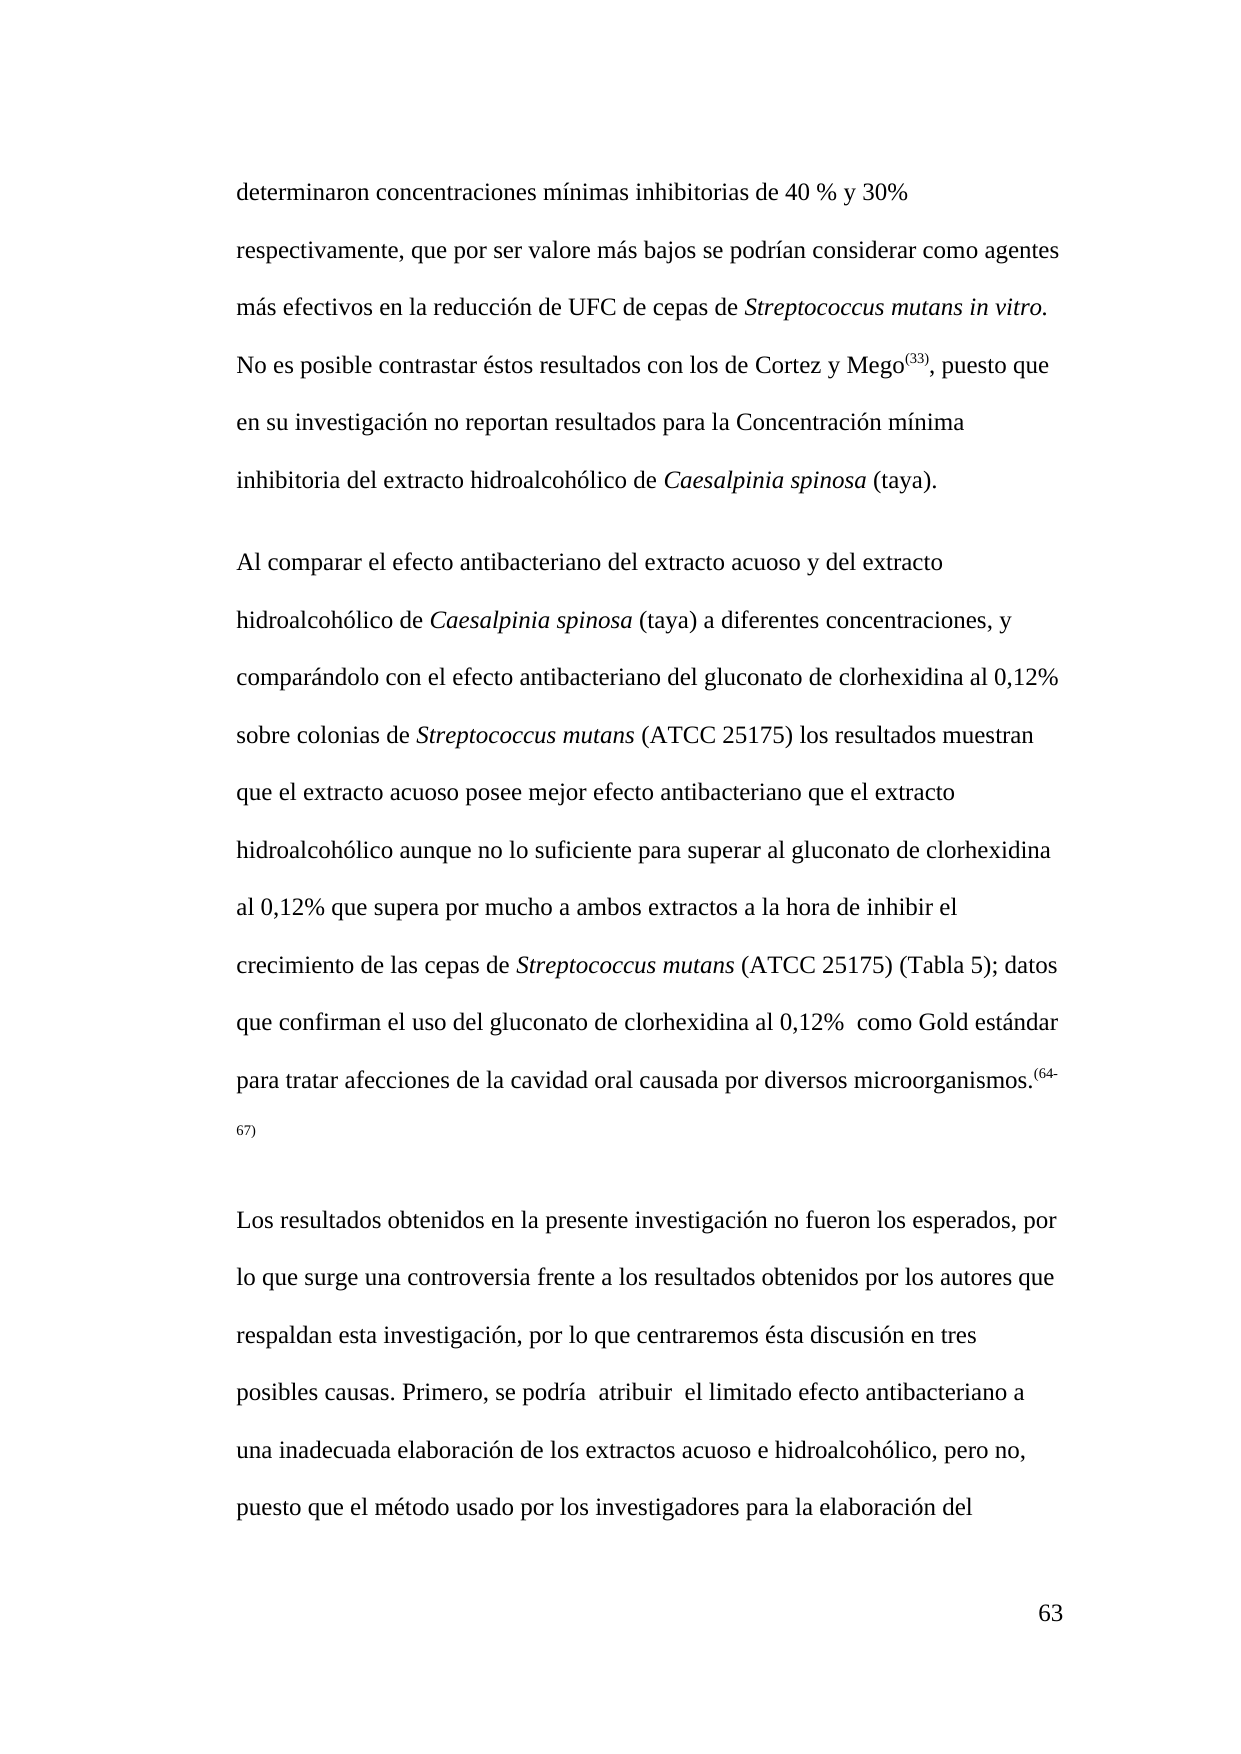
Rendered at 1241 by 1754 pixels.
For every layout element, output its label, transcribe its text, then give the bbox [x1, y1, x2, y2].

text Al comparar el efecto antibacteriano del extracto acuoso y del extracto hidroalcohólico de Caesalpinia spinosa (taya) a diferentes concentraciones, y comparándolo con el efecto antibacteriano del gluconato de clorhexidina al 0,12% sobre colonias de Streptococcus mutans (ATCC 25175) los resultados muestran que el extracto acuoso posee mejor efecto antibacteriano que el extracto hidroalcohólico aunque no lo suficiente para superar al gluconato de clorhexidina al 0,12% que supera por mucho a ambos extractos a la hora de inhibir el crecimiento de las cepas de Streptococcus mutans (ATCC 25175) (Tabla 5); datos que confirman el uso del gluconato de clorhexidina al 0,12% como Gold estándar para tratar afecciones de la cavidad oral causada por diversos microorganismos.(64-67) [236, 547, 1063, 1151]
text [236, 177, 1063, 493]
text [236, 1205, 1063, 1521]
